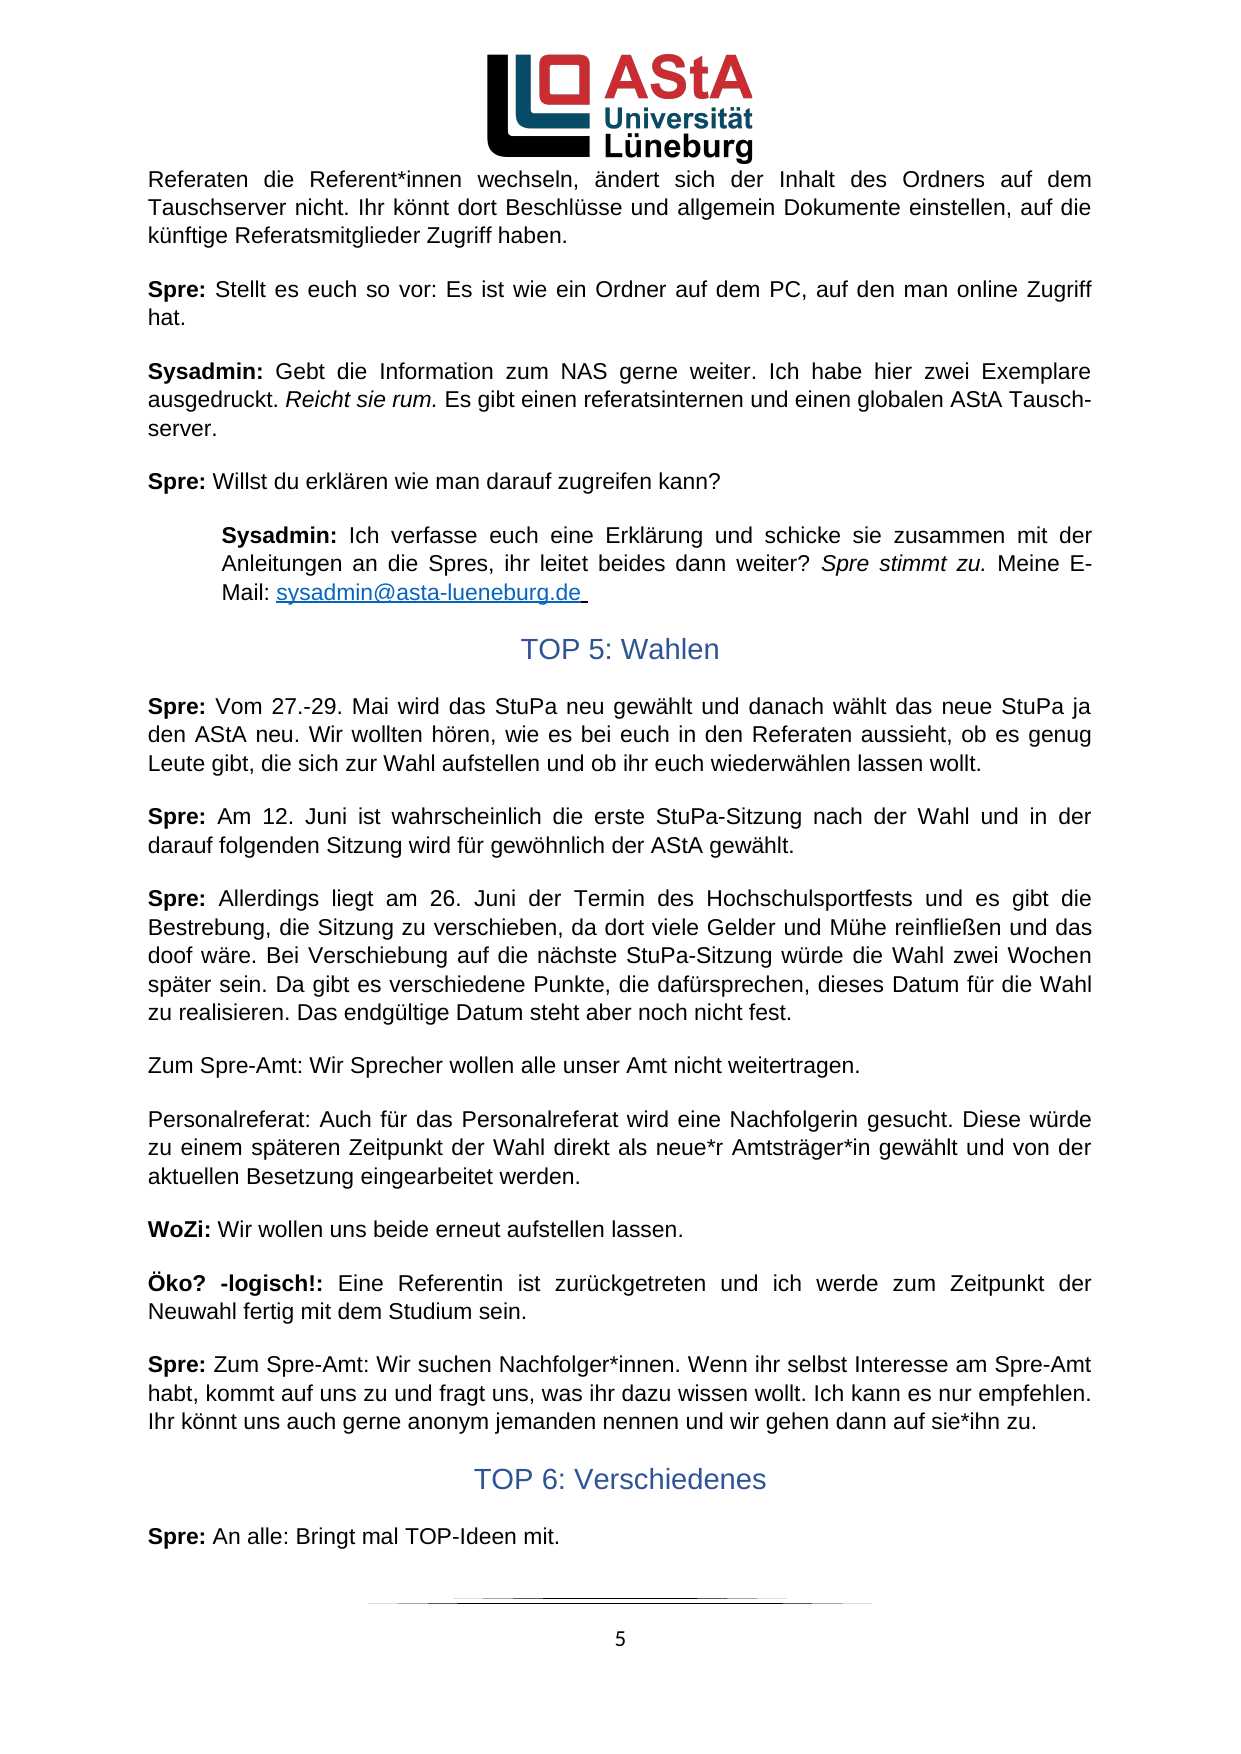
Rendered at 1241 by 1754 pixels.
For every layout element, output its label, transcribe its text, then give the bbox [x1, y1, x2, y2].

text Spre: Am 12. Juni ist wahrscheinlich die erste StuPa-Sitzung nach der Wahl und in der darauf folgenden Sitzung wird für gewöhnlich der AStA gewählt. [148, 803, 1093, 858]
text Personalreferat: Auch für das Personalreferat wird eine Nachfolgerin gesucht. Diese würde zu einem späteren Zeitpunkt der Wahl direkt als neue*r Amtsträger*in gewählt und von der aktuellen Besetzung eingearbeitet werden. [148, 1106, 1093, 1189]
picture [487, 54, 753, 164]
text Spre: An alle: Bringt mal TOP-Ideen mit. [148, 1523, 1093, 1549]
text Spre: Willst du erklären wie man darauf zugreifen kann? [148, 468, 1093, 494]
text Öko? -logisch!: Eine Referentin ist zurückgetreten und ich werde zum Zeitpunkt der Neuwahl fertig mit dem Studium sein. [148, 1269, 1093, 1324]
text Spre: Stellt es euch so vor: Es ist wie ein Ordner auf dem PC, auf den man online Zugriff hat. [148, 276, 1093, 331]
text Sysadmin: Gebt die Information zum NAS gerne weiter. Ich habe hier zwei Exemplare ausgedruckt. Reicht sie rum. Es gibt einen referatsinternen und einen globalen AStA Tausch-server. [148, 358, 1093, 441]
text Spre: Zum Spre-Amt: Wir suchen Nachfolger*innen. Wenn ihr selbst Interesse am Spre-Amt habt, kommt auf uns zu und fragt uns, was ihr dazu wissen wollt. Ich kann es nur empfehlen. Ihr könnt uns auch gerne anonym jemanden nennen und wir gehen dann auf sie*ihn zu. [148, 1351, 1093, 1435]
text WoZi: Wir wollen uns beide erneut aufstellen lassen. [148, 1216, 1093, 1242]
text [148, 148, 1093, 249]
text Spre: Vom 27.-29. Mai wird das StuPa neu gewählt und danach wählt das neue StuPa ja den AStA neu. Wir wollten hören, wie es bei euch in den Referaten aussieht, ob es genug Leute gibt, die sich zur Wahl aufstellen und ob ihr euch wiederwählen lassen wollt. [148, 693, 1093, 776]
text Zum Spre-Amt: Wir Sprecher wollen alle unser Amt nicht weitertragen. [148, 1052, 1093, 1079]
text Sysadmin: Ich verfasse euch eine Erklärung und schicke sie zusammen mit der Anleitungen an die Spres, ihr leitet beides dann weiter? Spre stimmt zu. Meine E-Mail: sysadmin@asta-lueneburg.de [221, 522, 1093, 605]
subtitle TOP 5: Wahlen [148, 632, 1093, 665]
text Spre: Allerdings liegt am 26. Juni der Termin des Hochschulsportfests und es gibt die Bestrebung, die Sitzung zu verschieben, da dort viele Gelder und Mühe reinfließen und das doof wäre. Bei Verschiebung auf die nächste StuPa-Sitzung würde die Wahl zwei Wochen später sein. Da gibt es verschiedene Punkte, die dafürsprechen, dieses Datum für die Wahl zu realisieren. Das endgültige Datum steht aber noch nicht fest. [148, 885, 1093, 1025]
subtitle TOP 6: Verschiedenes [148, 1462, 1093, 1495]
